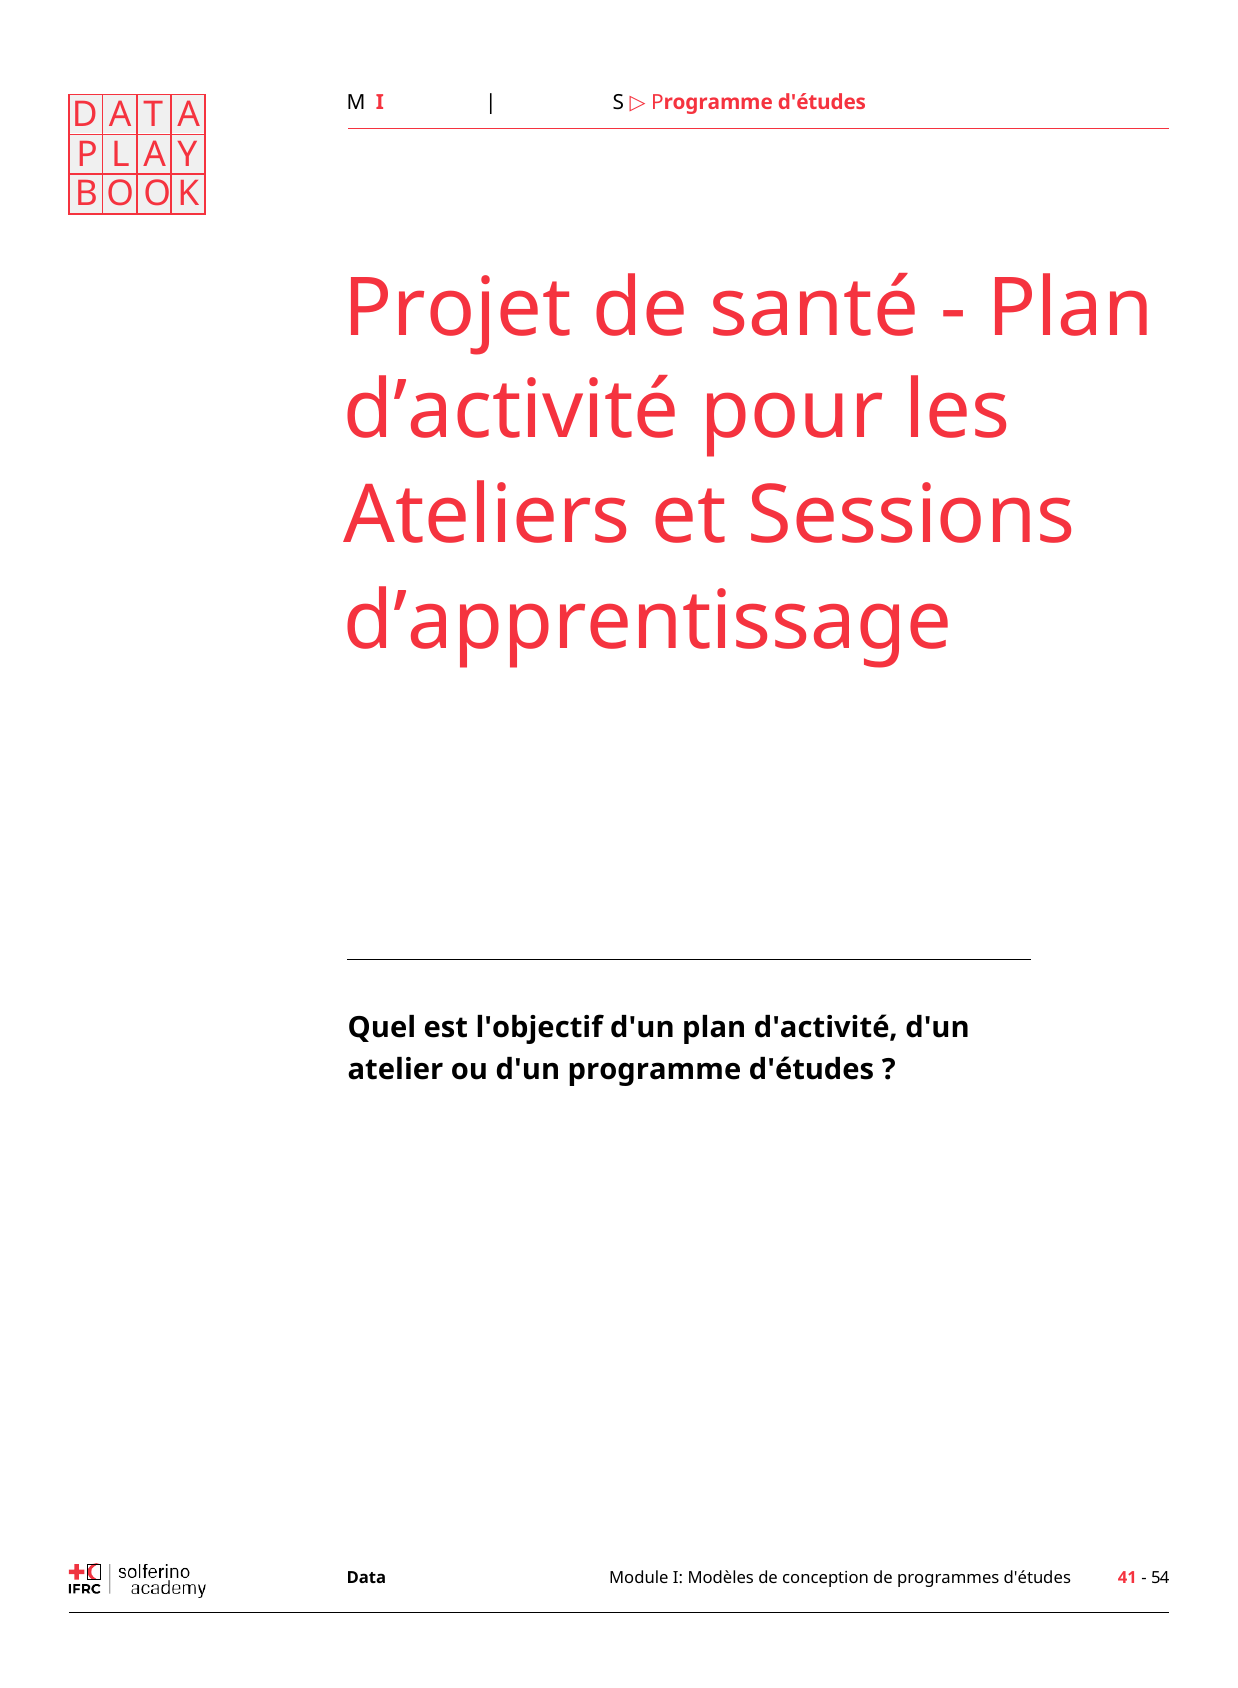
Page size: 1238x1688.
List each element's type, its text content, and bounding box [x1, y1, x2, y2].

text M I | S ▷ Programme d'études [346, 87, 1179, 115]
picture [118, 1564, 206, 1598]
subtitle Quel est l'objectif d'un plan d'activité, d'un atelier ou d'un programme d'études ? [347, 1007, 998, 1088]
subtitle Projet de santé - Plan d’activité pour les Ateliers et Sessions d’apprentissage [343, 251, 1173, 672]
picture [88, 1565, 100, 1579]
